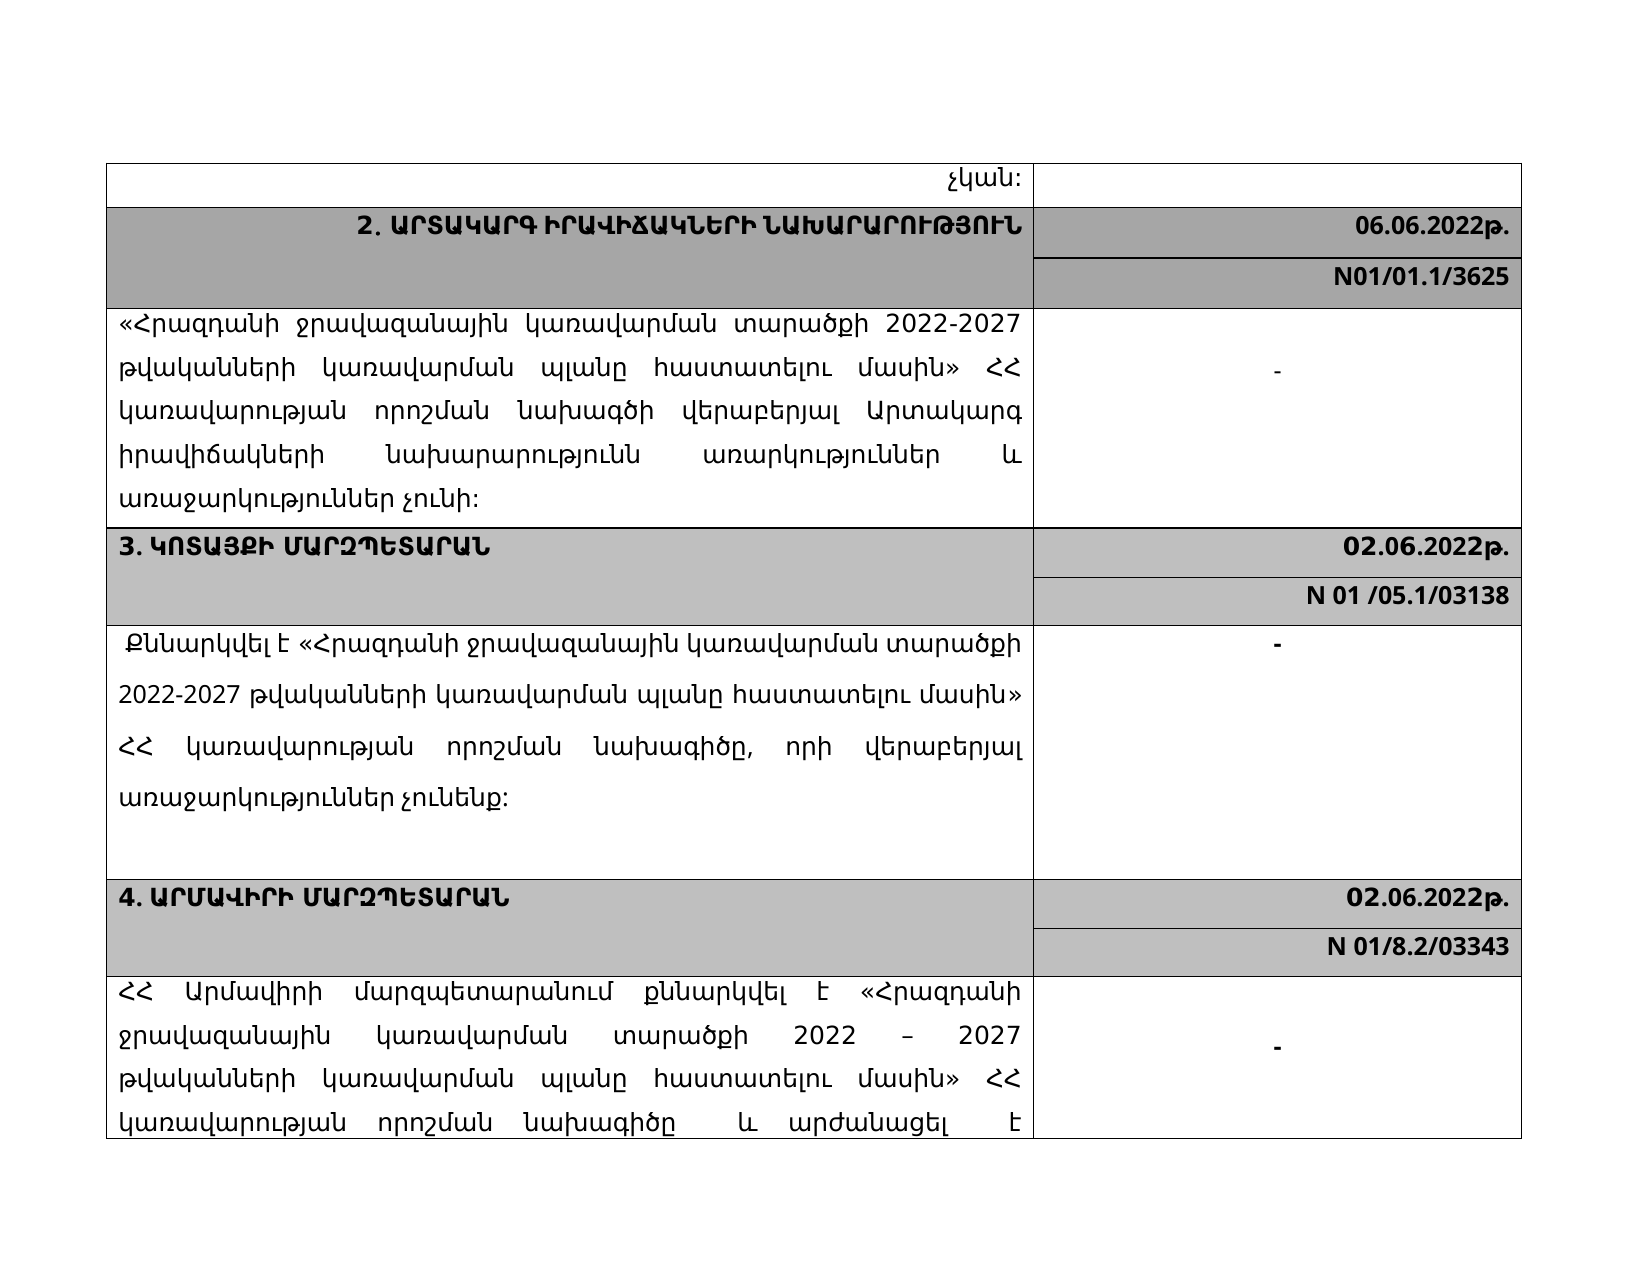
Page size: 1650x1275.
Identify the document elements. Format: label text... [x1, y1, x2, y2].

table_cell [107, 977, 1033, 1138]
table_cell - [1034, 626, 1521, 878]
table_cell - [1034, 977, 1521, 1138]
table_cell 06.06.2022թ. [1034, 208, 1521, 257]
table_cell - [1034, 164, 1521, 207]
table_cell N01/01.1/3625 [1034, 259, 1521, 308]
table_cell - [1034, 309, 1521, 527]
table_cell N 01/8.2/03343 [1034, 929, 1521, 976]
table_cell 02.06.2022թ. [1034, 529, 1521, 577]
table_cell Քննարկվել է «Հրազդանի ջրավազանային կառավարման տարածքի 2022-2027 թվականների կառավարման պլանը հաստատելու մասին» ՀՀ կառավարության որոշման նախագիծը, որի վերաբերյալ առաջարկություններ չունենք: [107, 626, 1033, 878]
table_cell «Հրազդանի ջրավազանային կառավարման տարածքի 2022-2027 թվականների կառավարման պլանը հաստատելու մասին» ՀՀ կառավարության որոշման նախագծի վերաբերյալ Արտակարգ իրավիճակների նախարարությունն առարկություններ և առաջարկություններ չունի: [107, 309, 1033, 527]
table_cell N 01 /05.1/03138 [1034, 578, 1521, 625]
table_cell 2. ԱՐՏԱԿԱՐԳ ԻՐԱՎԻՃԱԿՆԵՐԻ ՆԱԽԱՐԱՐՈՒԹՅՈՒՆ [107, 208, 1033, 308]
table_cell 3. ԿՈՏԱՅՔԻ ՄԱՐԶՊԵՏԱՐԱՆ [107, 529, 1033, 625]
table_cell 02.06.2022թ. [1034, 880, 1521, 928]
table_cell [107, 164, 1033, 207]
table_cell 4. ԱՐՄԱՎԻՐԻ ՄԱՐԶՊԵՏԱՐԱՆ [107, 880, 1033, 976]
